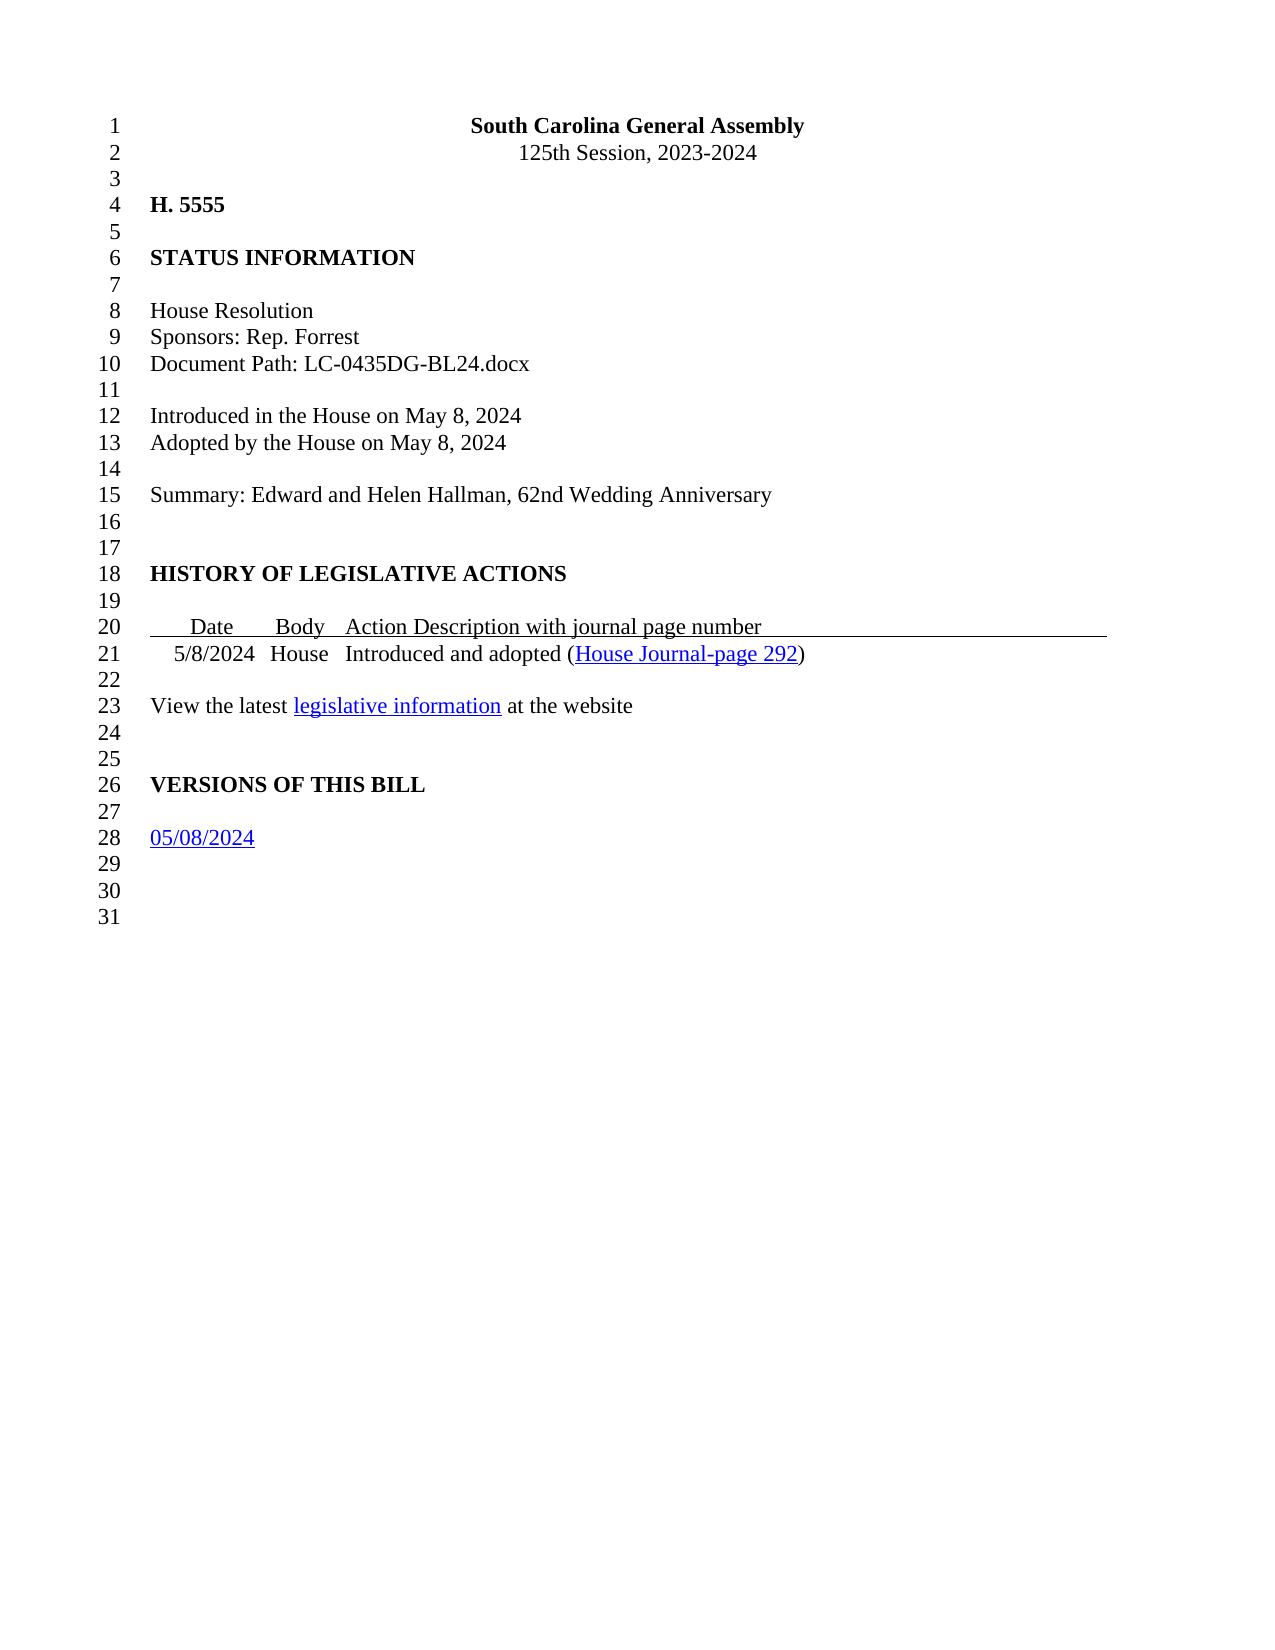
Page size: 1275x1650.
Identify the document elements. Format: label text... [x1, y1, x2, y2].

text STATUS INFORMATION [150, 244, 1125, 271]
text Adopted by the House on May 8, 2024 [150, 429, 1125, 455]
text View the latest legislative information at the website [150, 692, 1125, 719]
text Date Body Action Description with journal page number [150, 613, 1125, 639]
text Summary: Edward and Helen Hallman, 62nd Wedding Anniversary [150, 481, 1125, 508]
text H. 5555 [150, 192, 1125, 218]
text Sponsors: Rep. Forrest [150, 323, 1125, 350]
text Introduced in the House on May 8, 2024 [150, 402, 1125, 429]
text South Carolina General Assembly [150, 112, 1125, 139]
text House Resolution [150, 297, 1125, 323]
text 5/8/2024 House Introduced and adopted (House Journal-page 292) [150, 639, 1125, 666]
text 05/08/2024 [150, 824, 1125, 850]
text 125th Session, 2023-2024 [150, 139, 1125, 165]
text VERSIONS OF THIS BILL [150, 771, 1125, 798]
text HISTORY OF LEGISLATIVE ACTIONS [150, 561, 1125, 587]
text Document Path: LC-0435DG-BL24.docx [150, 350, 1125, 376]
